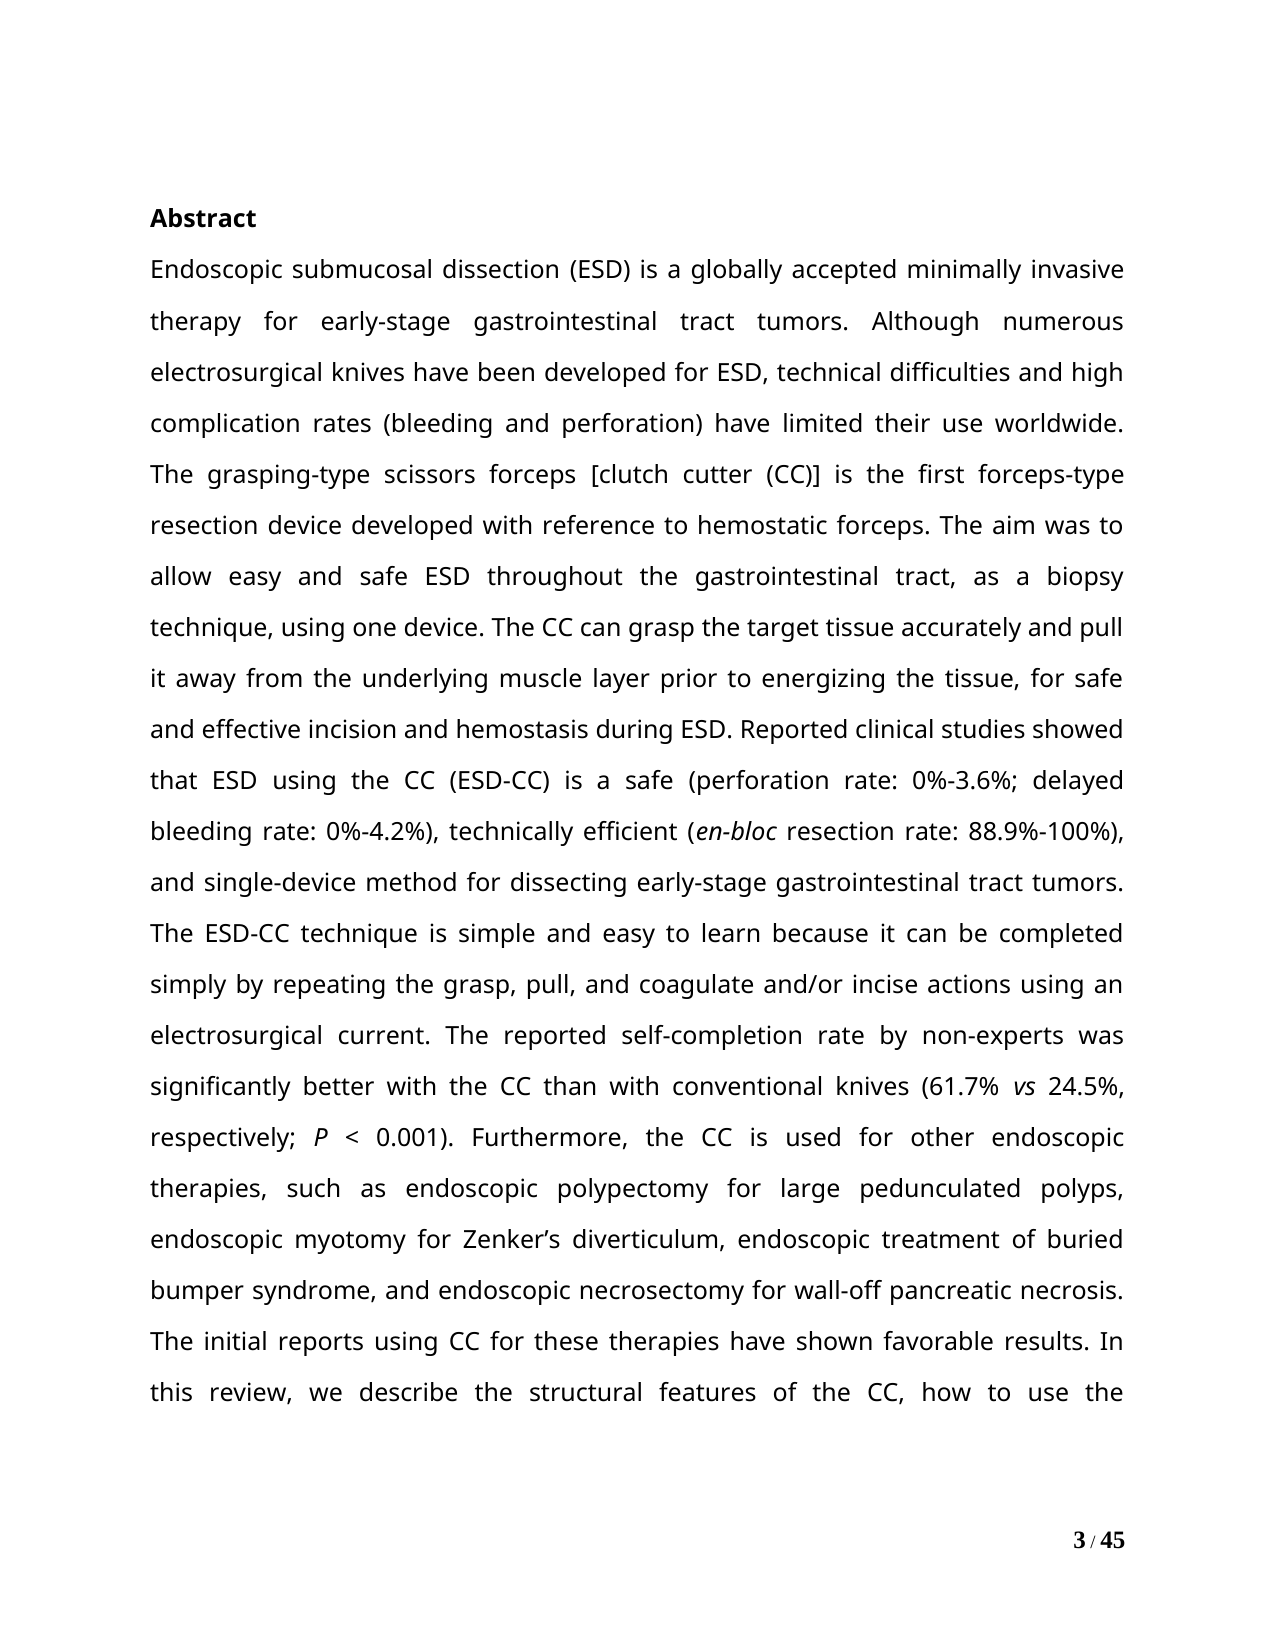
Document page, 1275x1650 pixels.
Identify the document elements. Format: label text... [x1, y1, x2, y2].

text Abstract [150, 201, 1125, 235]
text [150, 252, 1125, 1409]
